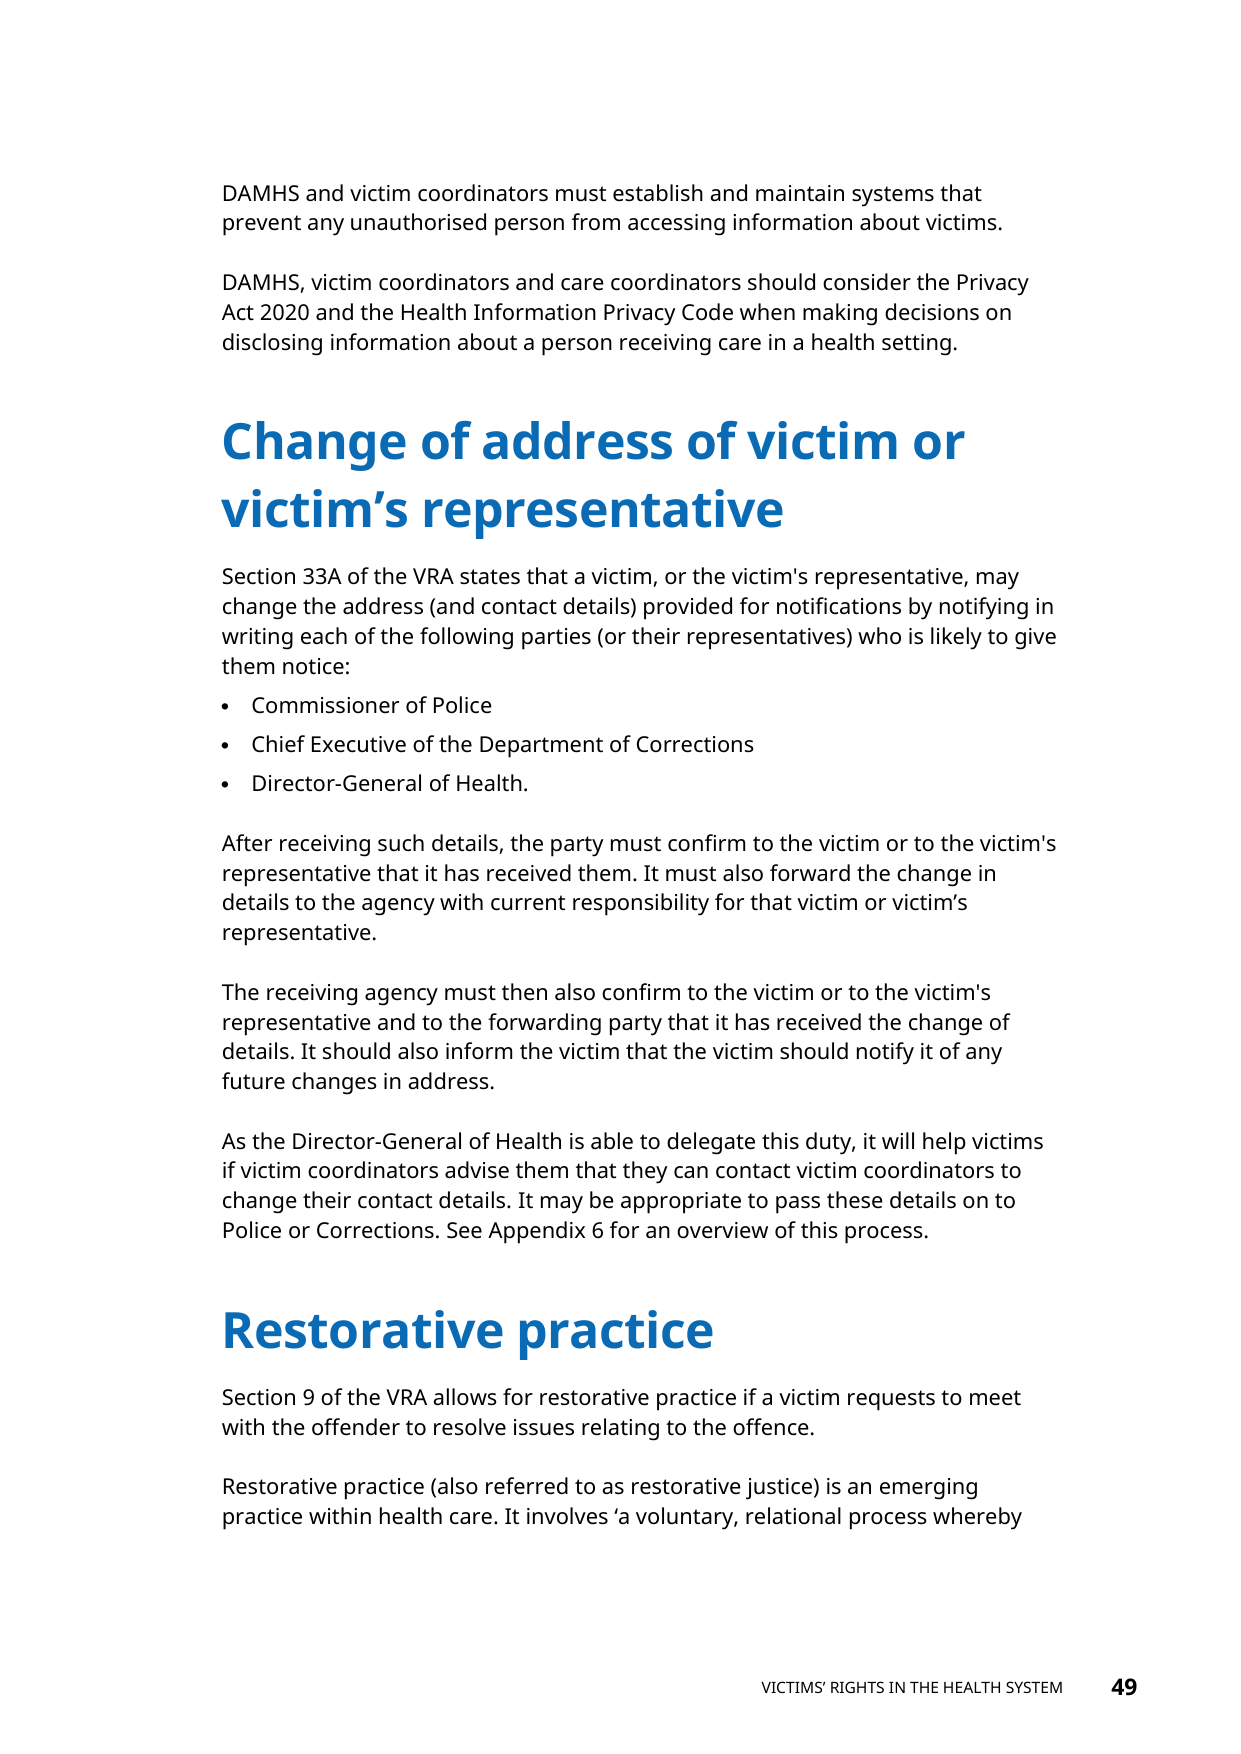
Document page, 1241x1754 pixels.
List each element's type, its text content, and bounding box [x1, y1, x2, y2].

text As the Director-General of Health is able to delegate this duty, it will help victims if victim coordinators advise them that they can contact victim coordinators to change their contact details. It may be appropriate to pass these details on to Police or Corrections. See Appendix 6 for an overview of this process. [222, 1126, 1063, 1245]
text Commissioner of Police [222, 690, 1063, 719]
text Director-General of Health. [222, 768, 1063, 798]
text After receiving such details, the party must confirm to the victim or to the victim's representative that it has received them. It must also forward the change in details to the agency with current responsibility for that victim or victim’s representative. [222, 828, 1063, 947]
text Section 9 of the VRA allows for restorative practice if a victim requests to meet with the offender to resolve issues relating to the offence. [222, 1382, 1063, 1441]
text Section 33A of the VRA states that a victim, or the victim's representative, may change the address (and contact details) provided for notifications by notifying in writing each of the following parties (or their representatives) who is likely to give them notice: [222, 561, 1063, 680]
text DAMHS, victim coordinators and care coordinators should consider the Privacy Act 2020 and the Health Information Privacy Code when making decisions on disclosing information about a person receiving care in a health setting. [222, 267, 1063, 356]
text DAMHS and victim coordinators must establish and maintain systems that prevent any unauthorised person from accessing information about victims. [222, 177, 1063, 237]
text The receiving agency must then also confirm to the victim or to the victim's representative and to the forwarding party that it has received the change of details. It should also inform the victim that the victim should notify it of any future changes in address. [222, 977, 1063, 1096]
subtitle Restorative practice [222, 1295, 1063, 1363]
text Chief Executive of the Department of Corrections [222, 729, 1063, 759]
subtitle Change of address of victim or victim’s representative [222, 406, 1063, 542]
